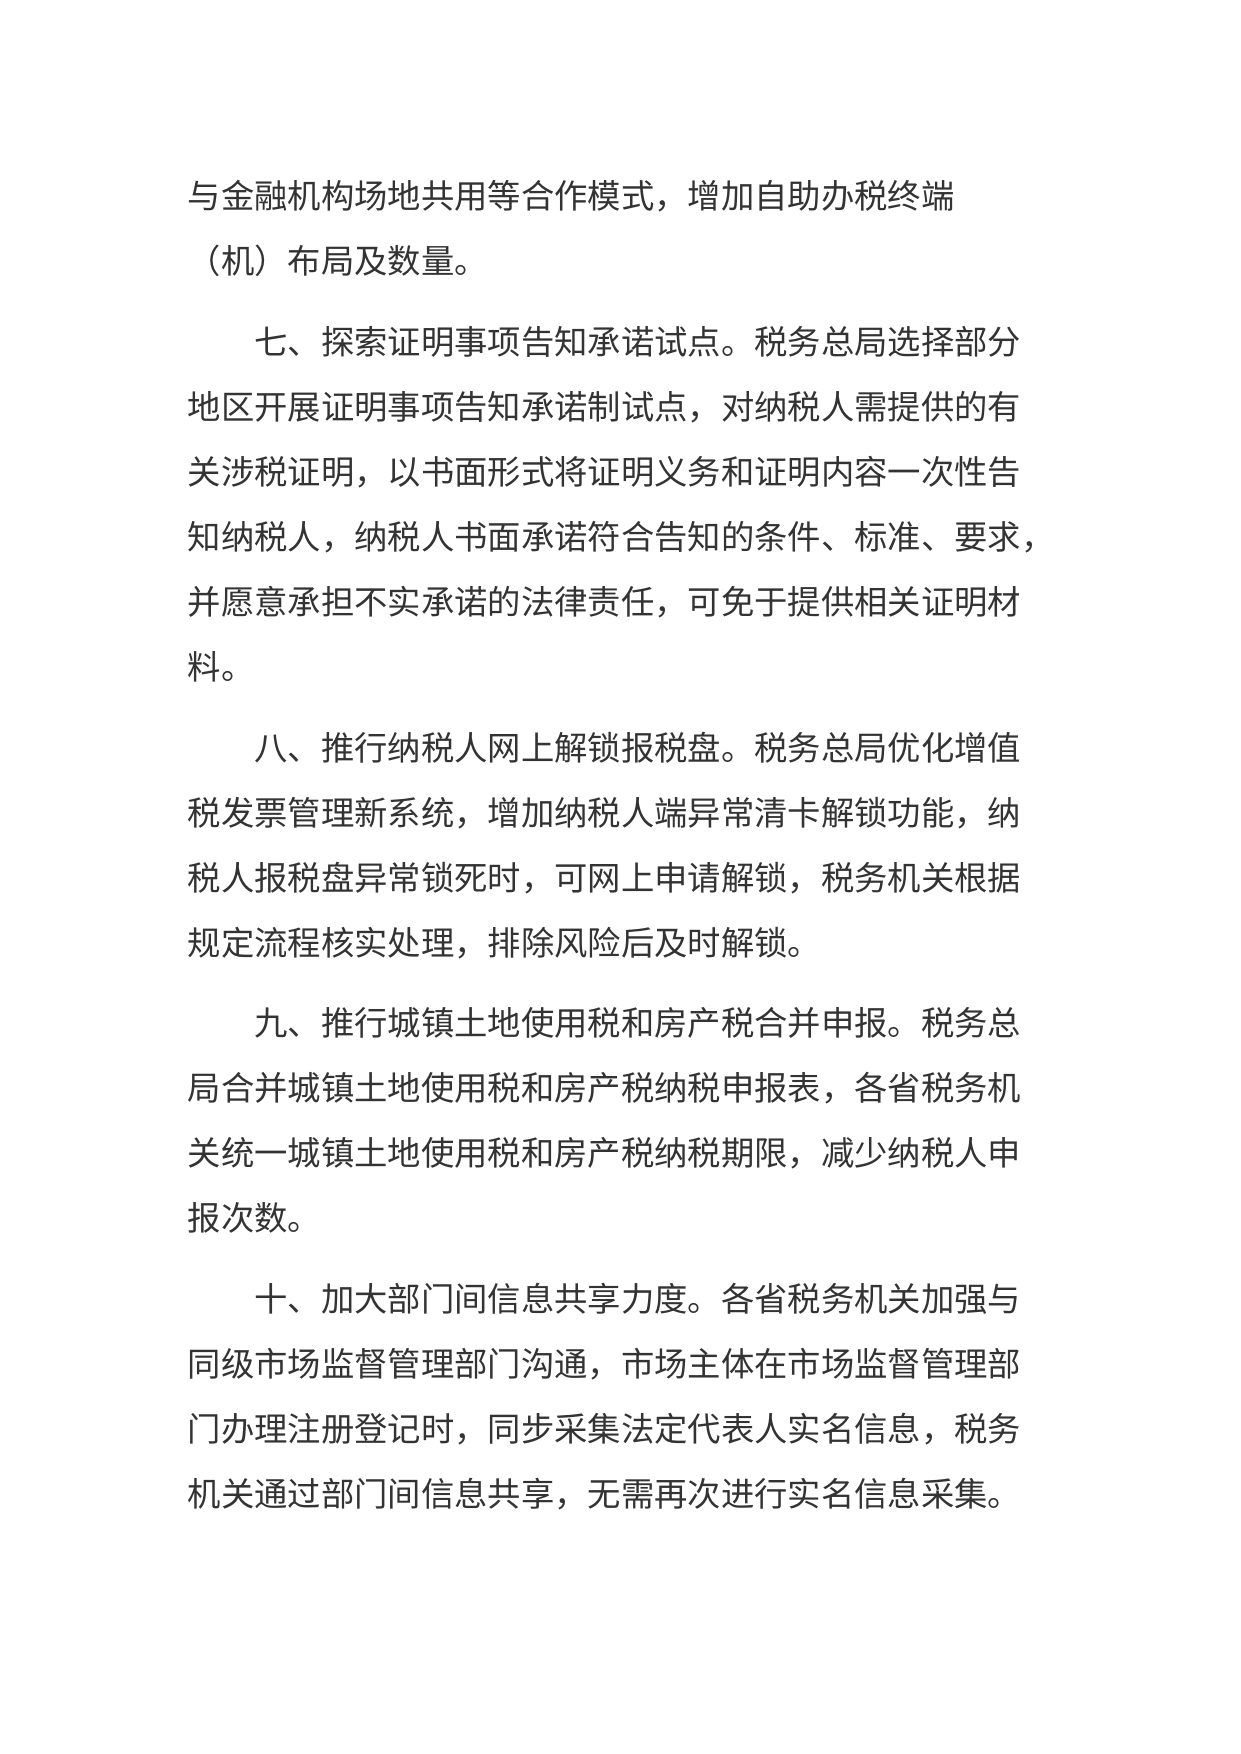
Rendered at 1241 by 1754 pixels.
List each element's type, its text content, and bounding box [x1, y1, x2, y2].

text 七、探索证明事项告知承诺试点。税务总局选择部分地区开展证明事项告知承诺制试点，对纳税人需提供的有关涉税证明，以书面形式将证明义务和证明内容一次性告知纳税人，纳税人书面承诺符合告知的条件、标准、要求，并愿意承担不实承诺的法律责任，可免于提供相关证明材料。 [187, 308, 1053, 698]
text 八、推行纳税人网上解锁报税盘。税务总局优化增值税发票管理新系统，增加纳税人端异常清卡解锁功能，纳税人报税盘异常锁死时，可网上申请解锁，税务机关根据规定流程核实处理，排除风险后及时解锁。 [187, 713, 1053, 973]
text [187, 162, 1053, 292]
text 九、推行城镇土地使用税和房产税合并申报。税务总局合并城镇土地使用税和房产税纳税申报表，各省税务机关统一城镇土地使用税和房产税纳税期限，减少纳税人申报次数。 [187, 989, 1053, 1249]
text 十、加大部门间信息共享力度。各省税务机关加强与同级市场监督管理部门沟通，市场主体在市场监督管理部门办理注册登记时，同步采集法定代表人实名信息，税务机关通过部门间信息共享，无需再次进行实名信息采集。 [187, 1264, 1053, 1524]
